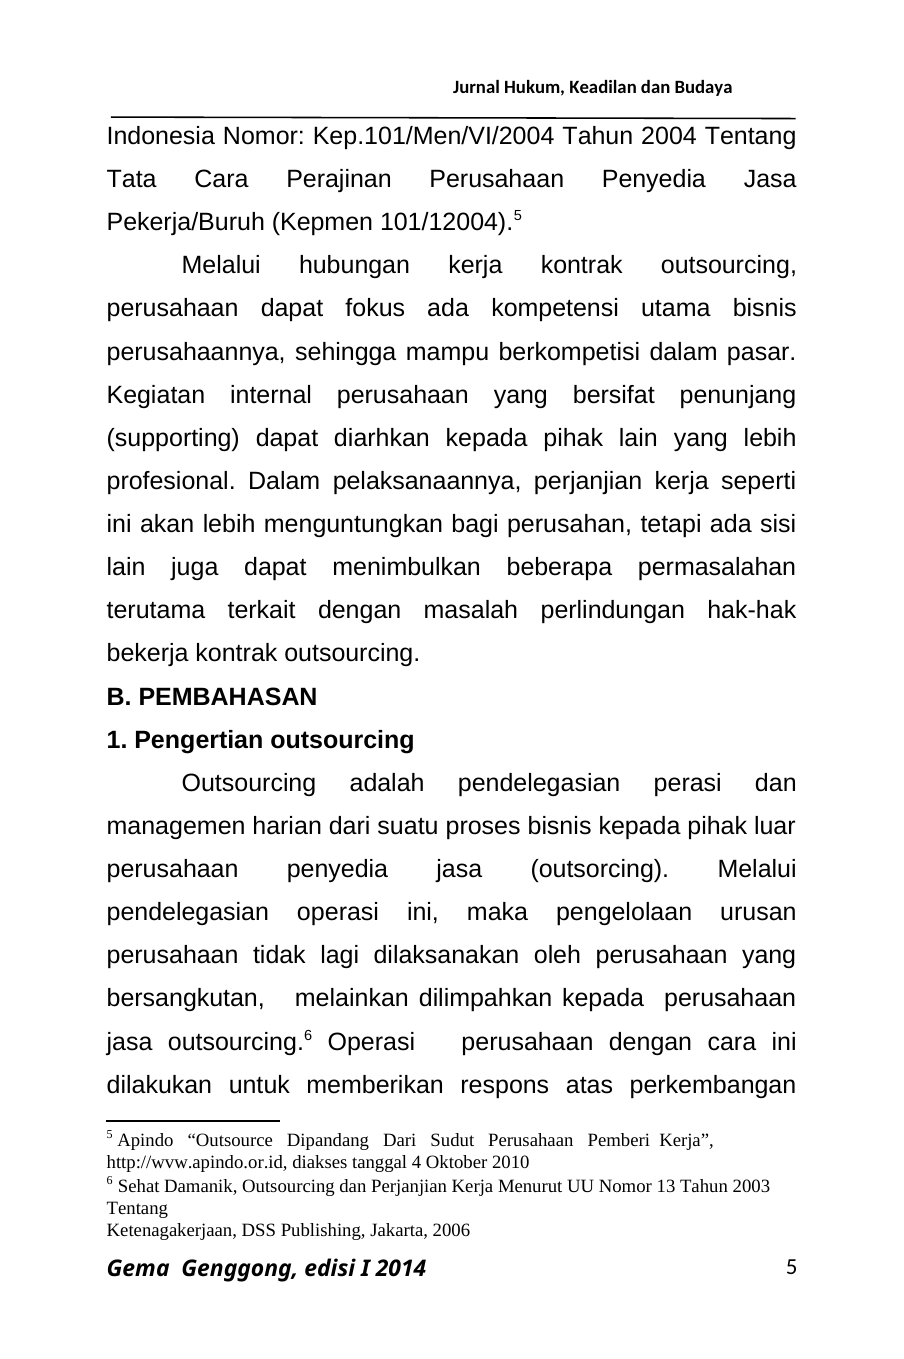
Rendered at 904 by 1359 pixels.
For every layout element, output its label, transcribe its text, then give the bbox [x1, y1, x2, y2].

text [106, 121, 797, 236]
text 1. Pengertian outsourcing [106, 724, 797, 753]
text B. PEMBAHASAN [106, 681, 797, 710]
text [106, 768, 797, 1098]
text Melalui hubungan kerja kontrak outsourcing, perusahaan dapat fokus ada kompetensi utama bisnis perusahaannya, sehingga mampu berkompetisi dalam pasar. Kegiatan internal perusahaan yang bersifat penunjang (supporting) dapat diarhkan kepada pihak lain yang lebih profesional. Dalam pelaksanaannya, perjanjian kerja seperti ini akan lebih menguntungkan bagi perusahan, tetapi ada sisi lain juga dapat menimbulkan beberapa permasalahan terutama terkait dengan masalah perlindungan hak-hak bekerja kontrak outsourcing. [106, 250, 797, 667]
